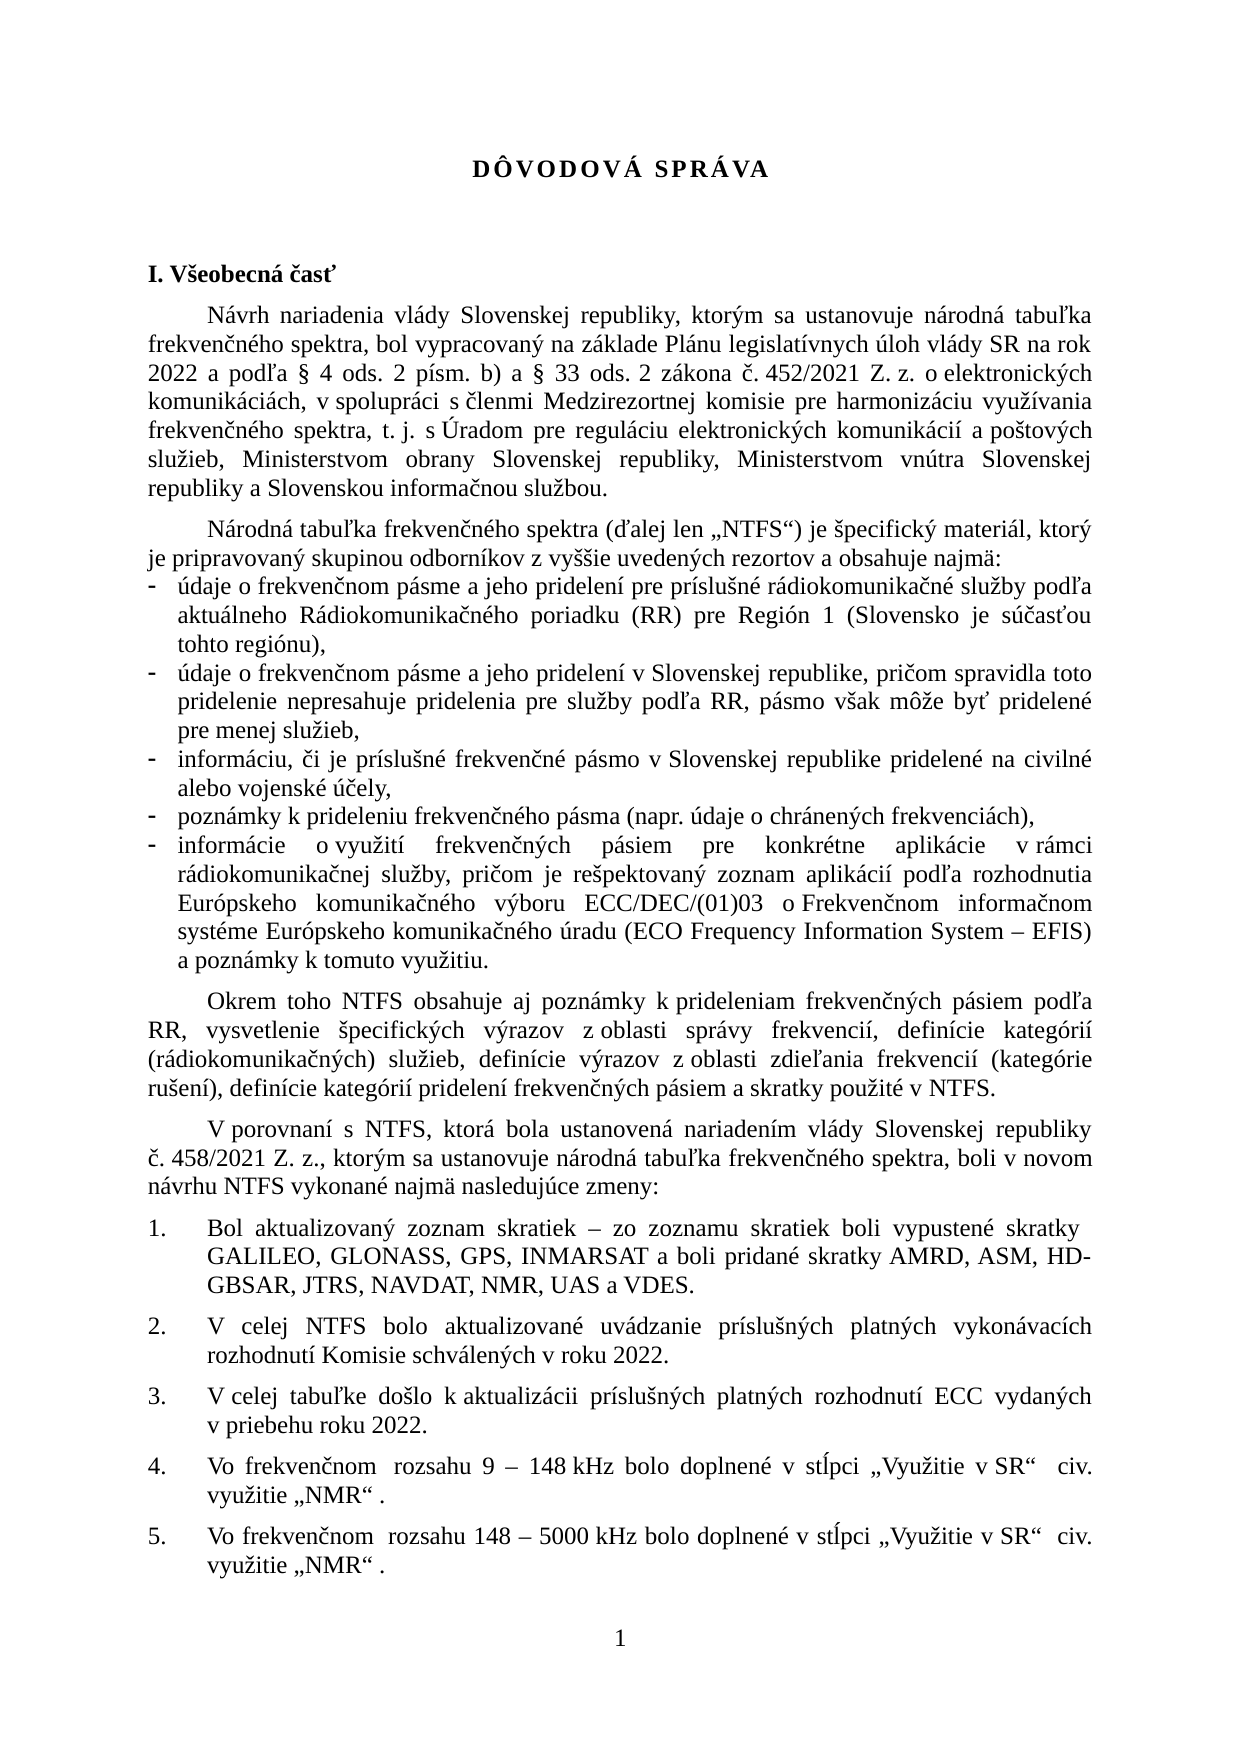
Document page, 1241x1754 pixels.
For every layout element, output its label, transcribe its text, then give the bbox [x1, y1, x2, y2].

list informácie o využití frekvenčných pásiem pre konkrétne aplikácie v rámci rádiokomunikačnej služby, pričom je rešpektovaný zoznam aplikácií podľa rozhodnutia Európskeho komunikačného výboru ECC/DEC/(01)03 o Frekvenčnom informačnom systéme Európskeho komunikačného úradu (ECO Frequency Information System – EFIS) a poznámky k tomuto využitiu. [148, 830, 1092, 974]
list informáciu, či je príslušné frekvenčné pásmo v Slovenskej republike pridelené na civilné alebo vojenské účely, [148, 744, 1092, 801]
list V celej NTFS bolo aktualizované uvádzanie príslušných platných vykonávacích rozhodnutí Komisie schválených v roku 2022. [148, 1311, 1092, 1369]
list Bol aktualizovaný zoznam skratiek – zo zoznamu skratiek boli vypustené skratky GALILEO, GLONASS, GPS, INMARSAT a boli pridané skratky AMRD, ASM, HD-GBSAR, JTRS, NAVDAT, NMR, UAS a VDES. [148, 1213, 1092, 1299]
text Okrem toho NTFS obsahuje aj poznámky k prideleniam frekvenčných pásiem podľa RR, vysvetlenie špecifických výrazov z oblasti správy frekvencií, definície kategórií (rádiokomunikačných) služieb, definície výrazov z oblasti zdieľania frekvencií (kategórie rušení), definície kategórií pridelení frekvenčných pásiem a skratky použité v NTFS. [148, 986, 1092, 1101]
text V porovnaní s NTFS, ktorá bola ustanovená nariadením vlády Slovenskej republiky č. 458/2021 Z. z., ktorým sa ustanovuje národná tabuľka frekvenčného spektra, boli v novom návrhu NTFS vykonané najmä nasledujúce zmeny: [148, 1114, 1092, 1200]
text Návrh nariadenia vlády Slovenskej republiky, ktorým sa ustanovuje národná tabuľka frekvenčného spektra, bol vypracovaný na základe Plánu legislatívnych úloh vlády SR na rok 2022 a podľa § 4 ods. 2 písm. b) a § 33 ods. 2 zákona č. 452/2021 Z. z. o elektronických komunikáciách, v spolupráci s členmi Medzirezortnej komisie pre harmonizáciu využívania frekvenčného spektra, t. j. s Úradom pre reguláciu elektronických komunikácií a poštových služieb, Ministerstvom obrany Slovenskej republiky, Ministerstvom vnútra Slovenskej republiky a Slovenskou informačnou službou. [148, 300, 1092, 501]
text I. Všeobecná časť [148, 259, 1092, 288]
list V celej tabuľke došlo k aktualizácii príslušných platných rozhodnutí ECC vydaných v priebehu roku 2022. [148, 1381, 1092, 1439]
text Dôvodová správa [148, 154, 1092, 183]
list údaje o frekvenčnom pásme a jeho pridelení pre príslušné rádiokomunikačné služby podľa aktuálneho Rádiokomunikačného poriadku (RR) pre Región 1 (Slovensko je súčasťou tohto regiónu), [148, 571, 1092, 658]
list Vo frekvenčnom rozsahu 148 – 5000 kHz bolo doplnené v stĺpci „Využitie v SR“ civ. využitie „NMR“ . [148, 1521, 1092, 1579]
list poznámky k prideleniu frekvenčného pásma (napr. údaje o chránených frekvenciách), [148, 801, 1092, 830]
list Vo frekvenčnom rozsahu 9 – 148 kHz bolo doplnené v stĺpci „Využitie v SR“ civ. využitie „NMR“ . [148, 1451, 1092, 1509]
list údaje o frekvenčnom pásme a jeho pridelení v Slovenskej republike, pričom spravidla toto pridelenie nepresahuje pridelenia pre služby podľa RR, pásmo však môže byť pridelené pre menej služieb, [148, 658, 1092, 744]
text Národná tabuľka frekvenčného spektra (ďalej len „NTFS“) je špecifický materiál, ktorý je pripravovaný skupinou odborníkov z vyššie uvedených rezortov a obsahuje najmä: [148, 514, 1092, 571]
